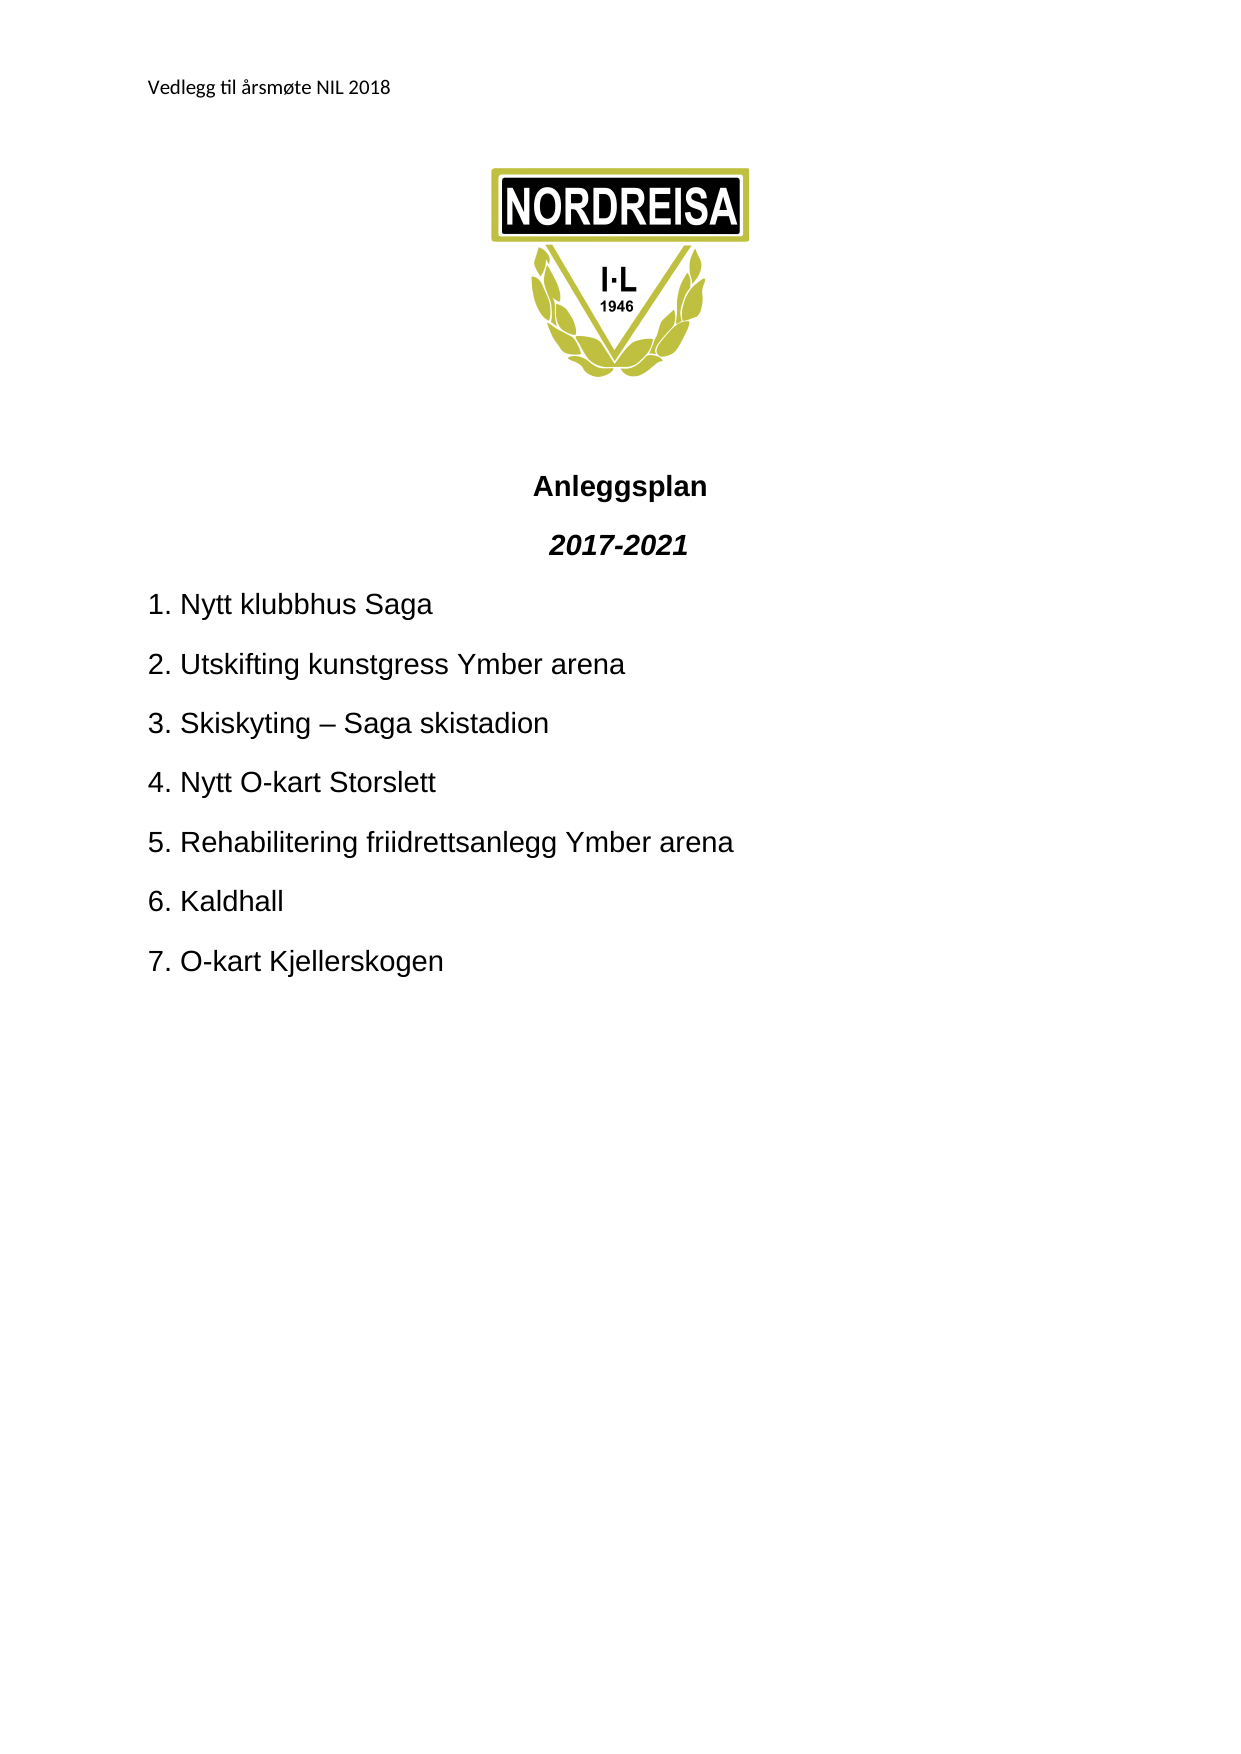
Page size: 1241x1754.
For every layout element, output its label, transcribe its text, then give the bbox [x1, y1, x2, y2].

text 4. Nytt O-kart Storslett [148, 765, 1092, 799]
text 5. Rehabilitering friidrettsanlegg Ymber arena [148, 825, 1092, 858]
text Anleggsplan [148, 468, 1092, 502]
text 7. O-kart Kjellerskogen [148, 943, 1092, 977]
picture [491, 168, 750, 377]
text 1. Nytt klubbhus Saga [148, 587, 1092, 621]
text 2017-2021 [148, 528, 1092, 561]
text 6. Kaldhall [148, 884, 1092, 918]
text 3. Skiskyting – Saga skistadion [148, 706, 1092, 739]
text 2. Utskifting kunstgress Ymber arena [148, 647, 1092, 680]
